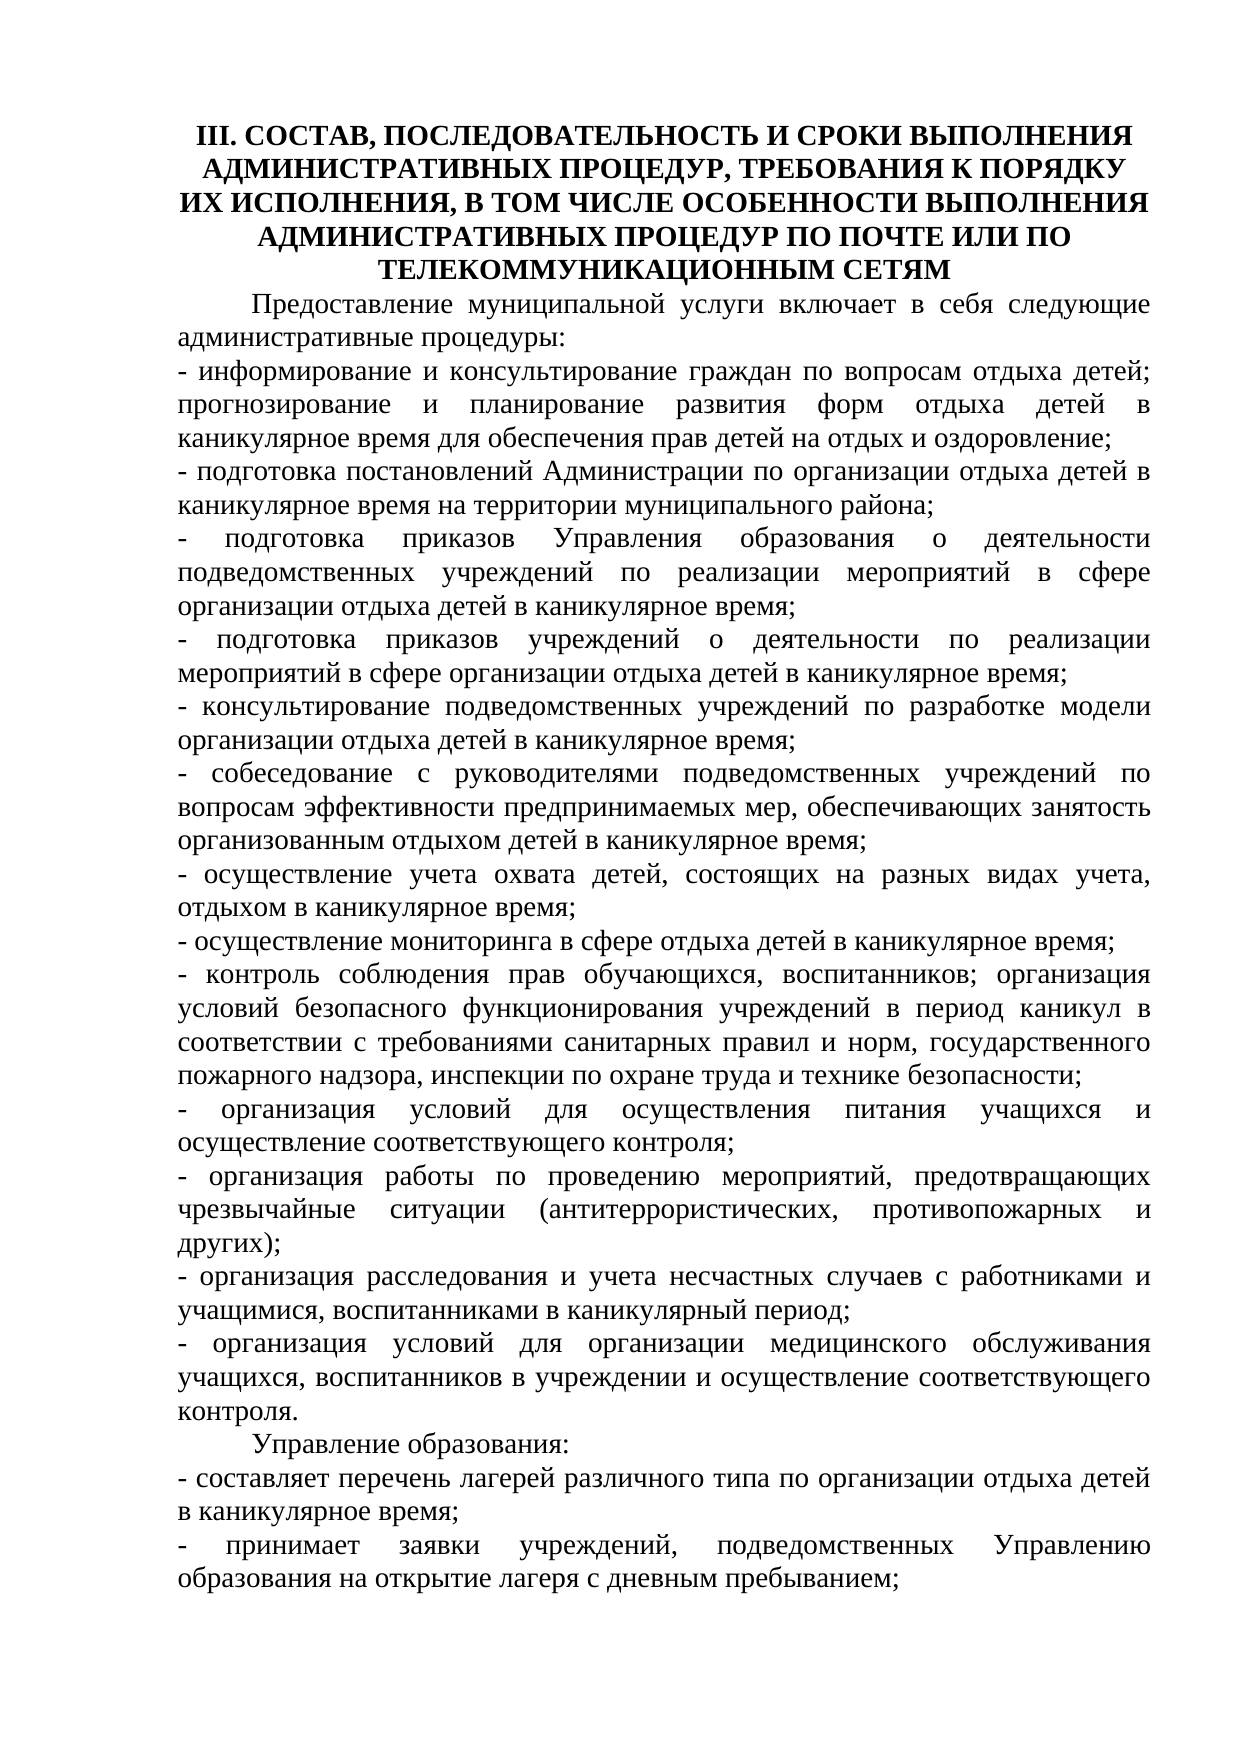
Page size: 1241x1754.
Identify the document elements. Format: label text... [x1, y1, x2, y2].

text - осуществление учета охвата детей, состоящих на разных видах учета, отдыхом в каникулярное время; [177, 856, 1152, 923]
text - составляет перечень лагерей различного типа по организации отдыха детей в каникулярное время; [177, 1460, 1152, 1527]
text - организация условий для организации медицинского обслуживания учащихся, воспитанников в учреждении и осуществление соответствующего контроля. [177, 1326, 1152, 1426]
text - организация условий для осуществления питания учащихся и осуществление соответствующего контроля; [177, 1091, 1152, 1158]
text - организация работы по проведению мероприятий, предотвращающих чрезвычайные ситуации (антитеррористических, противопожарных и других); [177, 1158, 1152, 1258]
text - подготовка приказов Управления образования о деятельности подведомственных учреждений по реализации мероприятий в сфере организации отдыха детей в каникулярное время; [177, 521, 1152, 621]
text - информирование и консультирование граждан по вопросам отдыха детей; прогнозирование и планирование развития форм отдыха детей в каникулярное время для обеспечения прав детей на отдых и оздоровление; [177, 353, 1152, 453]
text - собеседование с руководителями подведомственных учреждений по вопросам эффективности предпринимаемых мер, обеспечивающих занятость организованным отдыхом детей в каникулярное время; [177, 755, 1152, 856]
text - осуществление мониторинга в сфере отдыха детей в каникулярное время; [177, 923, 1152, 957]
text - подготовка постановлений Администрации по организации отдыха детей в каникулярное время на территории муниципального района; [177, 453, 1152, 521]
text III. СОСТАВ, ПОСЛЕДОВАТЕЛЬНОСТЬ И СРОКИ ВЫПОЛНЕНИЯ АДМИНИСТРАТИВНЫХ ПРОЦЕДУР, ТРЕБОВАНИЯ К ПОРЯДКУ ИХ ИСПОЛНЕНИЯ, В ТОМ ЧИСЛЕ ОСОБЕННОСТИ ВЫПОЛНЕНИЯ АДМИНИСТРАТИВНЫХ ПРОЦЕДУР ПО ПОЧТЕ ИЛИ ПО ТЕЛЕКОММУНИКАЦИОННЫМ СЕТЯМ [177, 118, 1152, 286]
text Управление образования: [177, 1426, 1152, 1460]
text Предоставление муниципальной услуги включает в себя следующие административные процедуры: [177, 286, 1152, 353]
text - принимает заявки учреждений, подведомственных Управлению образования на открытие лагеря с дневным пребыванием; [177, 1527, 1152, 1594]
text - контроль соблюдения прав обучающихся, воспитанников; организация условий безопасного функционирования учреждений в период каникул в соответствии с требованиями санитарных правил и норм, государственного пожарного надзора, инспекции по охране труда и технике безопасности; [177, 957, 1152, 1091]
text - консультирование подведомственных учреждений по разработке модели организации отдыха детей в каникулярное время; [177, 688, 1152, 755]
text - подготовка приказов учреждений о деятельности по реализации мероприятий в сфере организации отдыха детей в каникулярное время; [177, 621, 1152, 688]
text - организация расследования и учета несчастных случаев с работниками и учащимися, воспитанниками в каникулярный период; [177, 1258, 1152, 1326]
